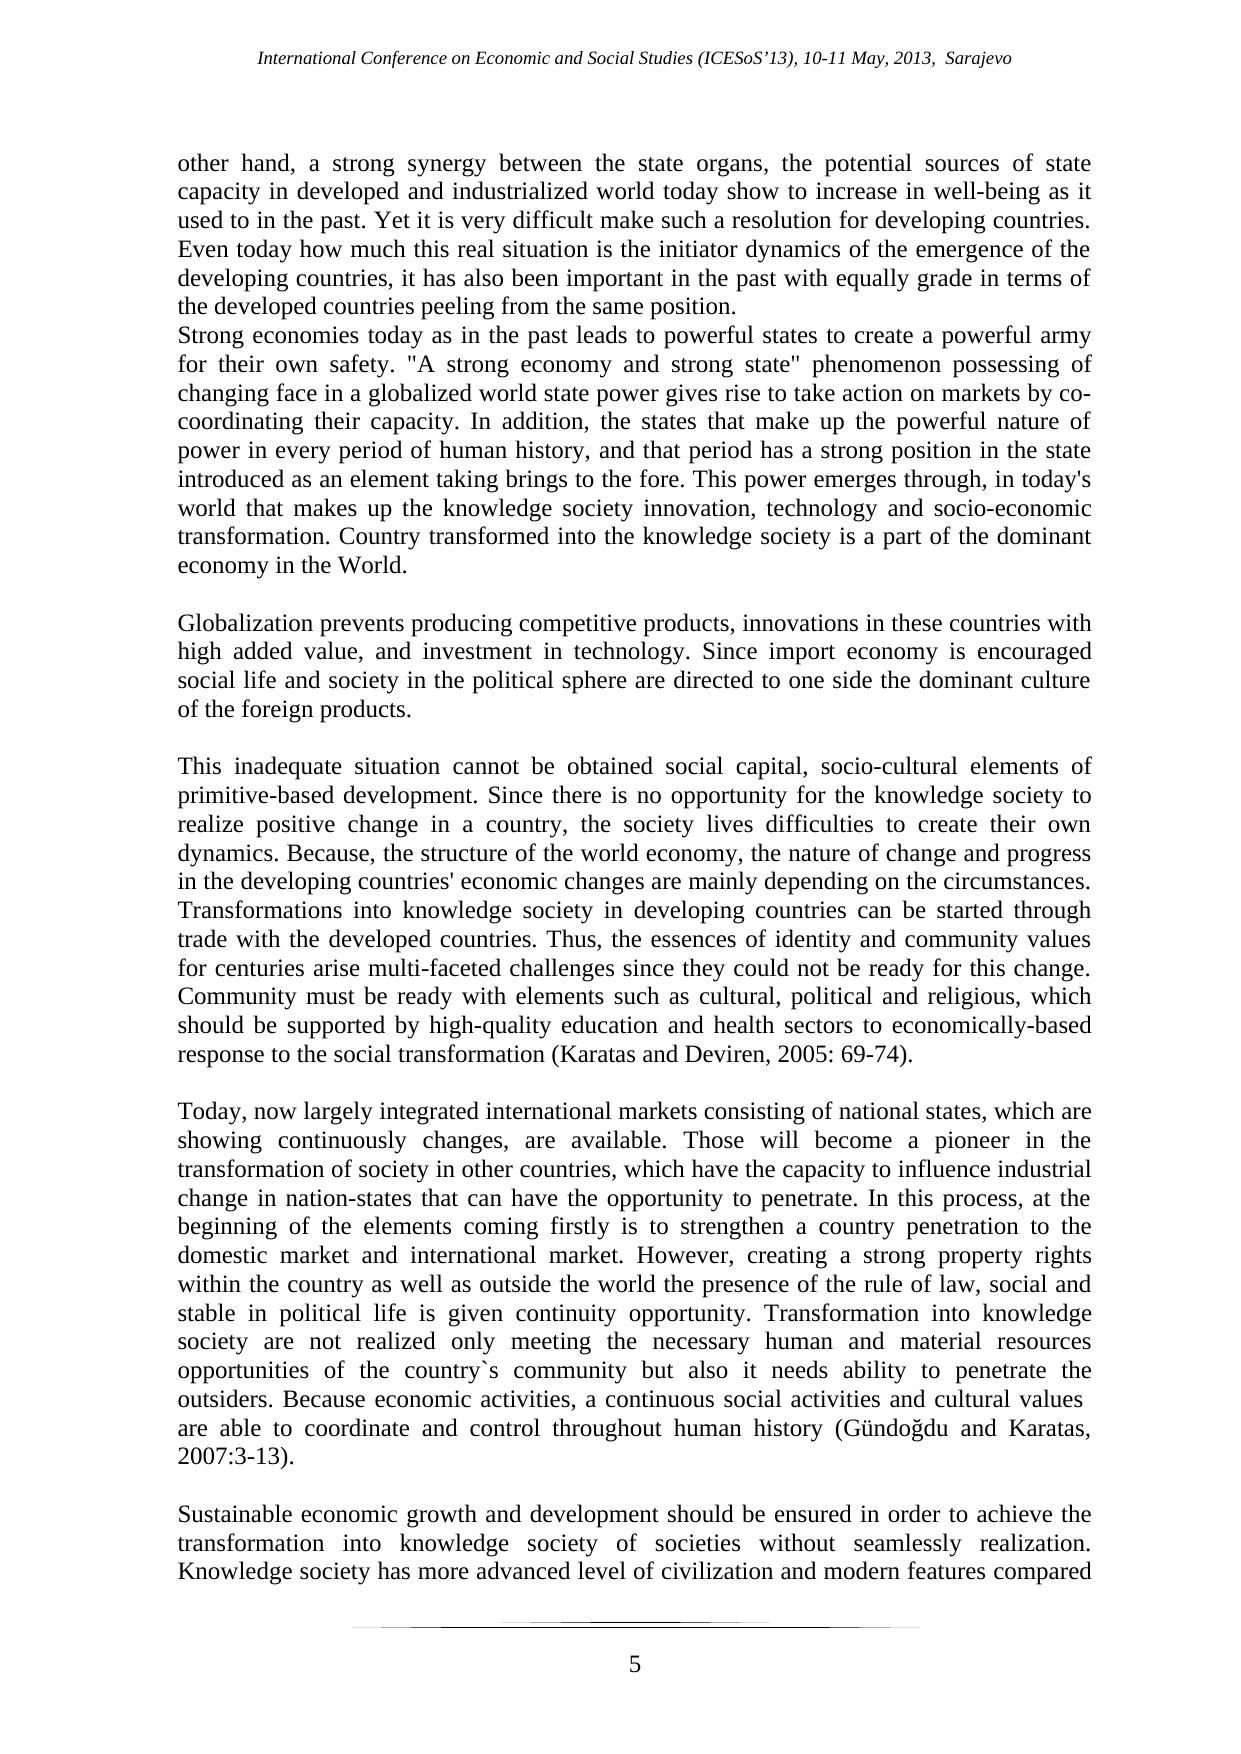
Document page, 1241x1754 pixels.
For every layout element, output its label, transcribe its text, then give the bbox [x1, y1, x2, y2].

text Globalization prevents producing competitive products, innovations in these countries with high added value, and investment in technology. Since import economy is encouraged social life and society in the political sphere are directed to one side the dominant culture of the foreign products. [177, 608, 1092, 723]
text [177, 148, 1092, 320]
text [177, 1499, 1092, 1585]
text Today, now largely integrated international markets consisting of national states, which are showing continuously changes, are available. Those will become a pioneer in the transformation of society in other countries, which have the capacity to influence industrial change in nation-states that can have the opportunity to penetrate. In this process, at the beginning of the elements coming firstly is to strengthen a country penetration to the domestic market and international market. However, creating a strong property rights within the country as well as outside the world the presence of the rule of law, social and stable in political life is given continuity opportunity. Transformation into knowledge society are not realized only meeting the necessary human and material resources opportunities of the country`s community but also it needs ability to penetrate the outsiders. Because economic activities, a continuous social activities and cultural values ​​are able to coordinate and control throughout human history (Gündoğdu and Karatas, 2007:3-13). [177, 1096, 1092, 1470]
text Strong economies today as in the past leads to powerful states to create a powerful army for their own safety. "A strong economy and strong state" phenomenon possessing of changing face in a globalized world state power gives rise to take action on markets by co-coordinating their capacity. In addition, the states that make up the powerful nature of power in every period of human history, and that period has a strong position in the state introduced as an element taking brings to the fore. This power emerges through, in today's world that makes up the knowledge society innovation, technology and socio-economic transformation. Country transformed into the knowledge society is a part of the dominant economy in the World. [177, 320, 1092, 579]
text This inadequate situation cannot be obtained social capital, socio-cultural elements of primitive-based development. Since there is no opportunity for the knowledge society to realize positive change in a country, the society lives difficulties to create their own dynamics. Because, the structure of the world economy, the nature of change and progress in the developing countries' economic changes are mainly depending on the circumstances. Transformations into knowledge society in developing countries can be started through trade with the developed countries. Thus, the essences of identity and community values for centuries arise multi-faceted challenges since they could not be ready for this change. Community must be ready with elements such as cultural, political and religious, which should be supported by high-quality education and health sectors to economically-based response to the social transformation (Karatas and Deviren, 2005: 69-74). [177, 751, 1092, 1068]
